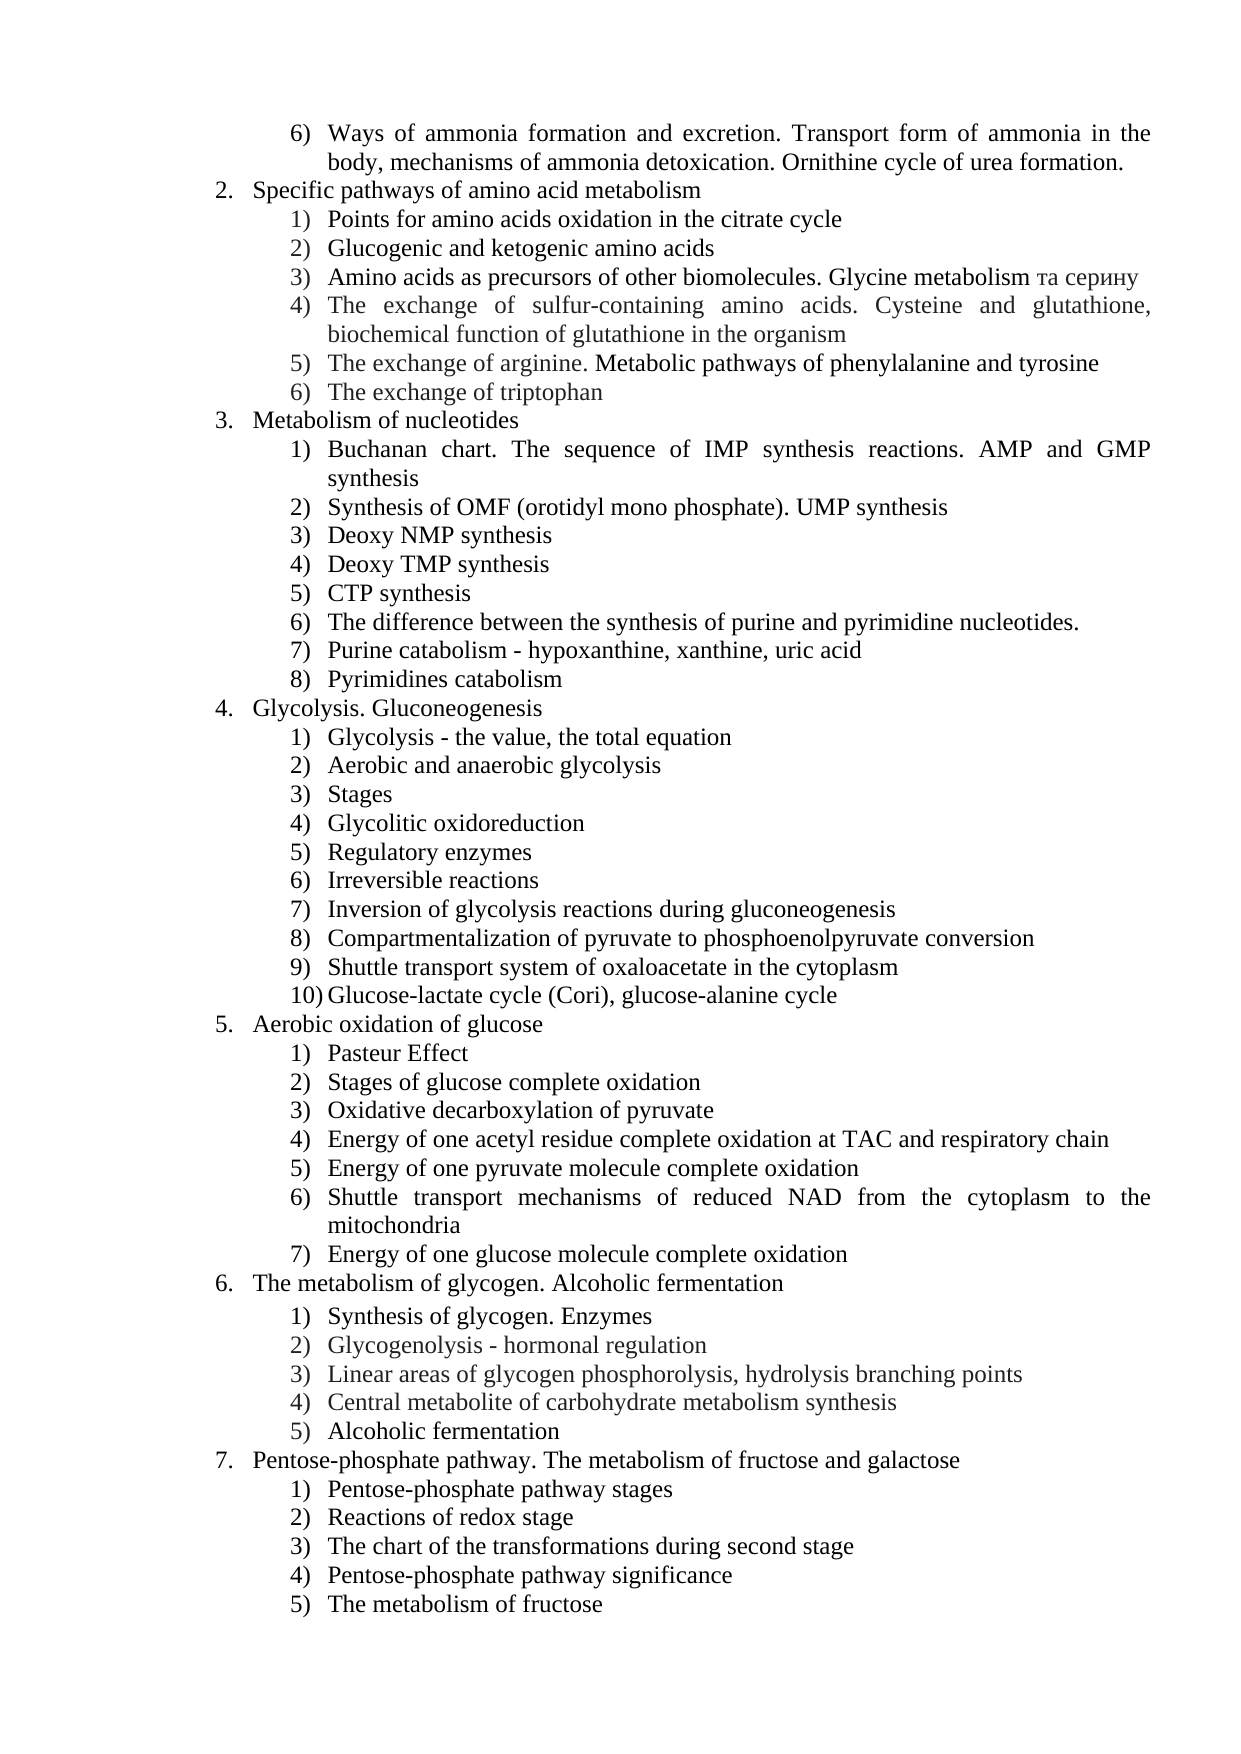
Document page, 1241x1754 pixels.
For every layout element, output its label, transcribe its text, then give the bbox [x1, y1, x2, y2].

list Glycogenolysis - hormonal regulation [290, 1330, 1152, 1359]
list Deoxy TMP synthesis [290, 549, 1152, 578]
list The exchange of arginine. Metabolic pathways of phenylalanine and tyrosine [290, 348, 1152, 377]
list Aerobic and anaerobic glycolysis [290, 751, 1152, 779]
list Specific pathways of amino acid metabolism [215, 176, 1152, 204]
list Purine catabolism - hypoxanthine, xanthine, uric acid [290, 636, 1152, 664]
list Regulatory enzymes [290, 837, 1152, 866]
list Pyrimidines catabolism [290, 664, 1152, 693]
list Buchanan chart. The sequence of IMP synthesis reactions. AMP and GMP synthesis [290, 434, 1152, 492]
list The exchange of triptophan [290, 377, 1152, 406]
list The difference between the synthesis of purine and pyrimidine nucleotides. [290, 607, 1152, 636]
list The chart of the transformations during second stage [290, 1531, 1152, 1560]
list Linear areas of glycogen phosphorolysis, hydrolysis branching points [290, 1359, 1152, 1387]
list The metabolism of glycogen. Alcoholic fermentation [215, 1268, 1152, 1297]
list Synthesis of glycogen. Enzymes [290, 1301, 1152, 1330]
list Aerobic oxidation of glucose [215, 1009, 1152, 1038]
list The exchange of sulfur-containing amino acids. Cysteine and glutathione, biochemical function of glutathione in the organism [290, 291, 1152, 348]
list Irreversible reactions [290, 866, 1152, 894]
list Glucose-lactate cycle (Cori), glucose-alanine cycle [290, 981, 1152, 1009]
list Energy of one pyruvate molecule complete oxidation [290, 1153, 1152, 1182]
list Ways of ammonia formation and excretion. Transport form of ammonia in the body, mechanisms of ammonia detoxication. Ornithine cycle of urea formation. [290, 118, 1152, 176]
list Pentose-phosphate pathway significance [290, 1560, 1152, 1589]
list Glucogenic and ketogenic amino acids [290, 233, 1152, 262]
list The metabolism of fructose [290, 1589, 1152, 1617]
list Alcoholic fermentation [290, 1416, 1152, 1445]
list Pentose-phosphate pathway. The metabolism of fructose and galactose [215, 1445, 1152, 1474]
list Synthesis of OMF (orotidyl mono phosphate). UMP synthesis [290, 492, 1152, 521]
list Energy of one glucose molecule complete oxidation [290, 1239, 1152, 1268]
list Compartmentalization of pyruvate to phosphoenolpyruvate conversion [290, 923, 1152, 952]
list Metabolism of nucleotides [215, 406, 1152, 434]
list Glycolysis - the value, the total equation [290, 722, 1152, 751]
list Reactions of redox stage [290, 1502, 1152, 1531]
list Shuttle transport system of oxaloacetate in the cytoplasm [290, 952, 1152, 981]
list Pentose-phosphate pathway stages [290, 1474, 1152, 1502]
list Inversion of glycolysis reactions during gluconeogenesis [290, 894, 1152, 923]
list Pasteur Effect [290, 1038, 1152, 1067]
list Oxidative decarboxylation of pyruvate [290, 1096, 1152, 1124]
list Stages of glucose complete oxidation [290, 1067, 1152, 1096]
list CTP synthesis [290, 578, 1152, 607]
list Stages [290, 779, 1152, 808]
list Amino acids as precursors of other biomolecules. Glycine metabolism та серину [290, 262, 1152, 291]
list Points for amino acids oxidation in the citrate cycle [290, 204, 1152, 233]
list Central metabolite of carbohydrate metabolism synthesis [290, 1387, 1152, 1416]
list Shuttle transport mechanisms of reduced NAD from the cytoplasm to the mitochondria [290, 1182, 1152, 1239]
list Glycolitic oxidoreduction [290, 808, 1152, 837]
list Deoxy NMP synthesis [290, 521, 1152, 549]
list Energy of one acetyl residue complete oxidation at TAC and respiratory chain [290, 1124, 1152, 1153]
list Glycolysis. Gluconeogenesis [215, 693, 1152, 722]
